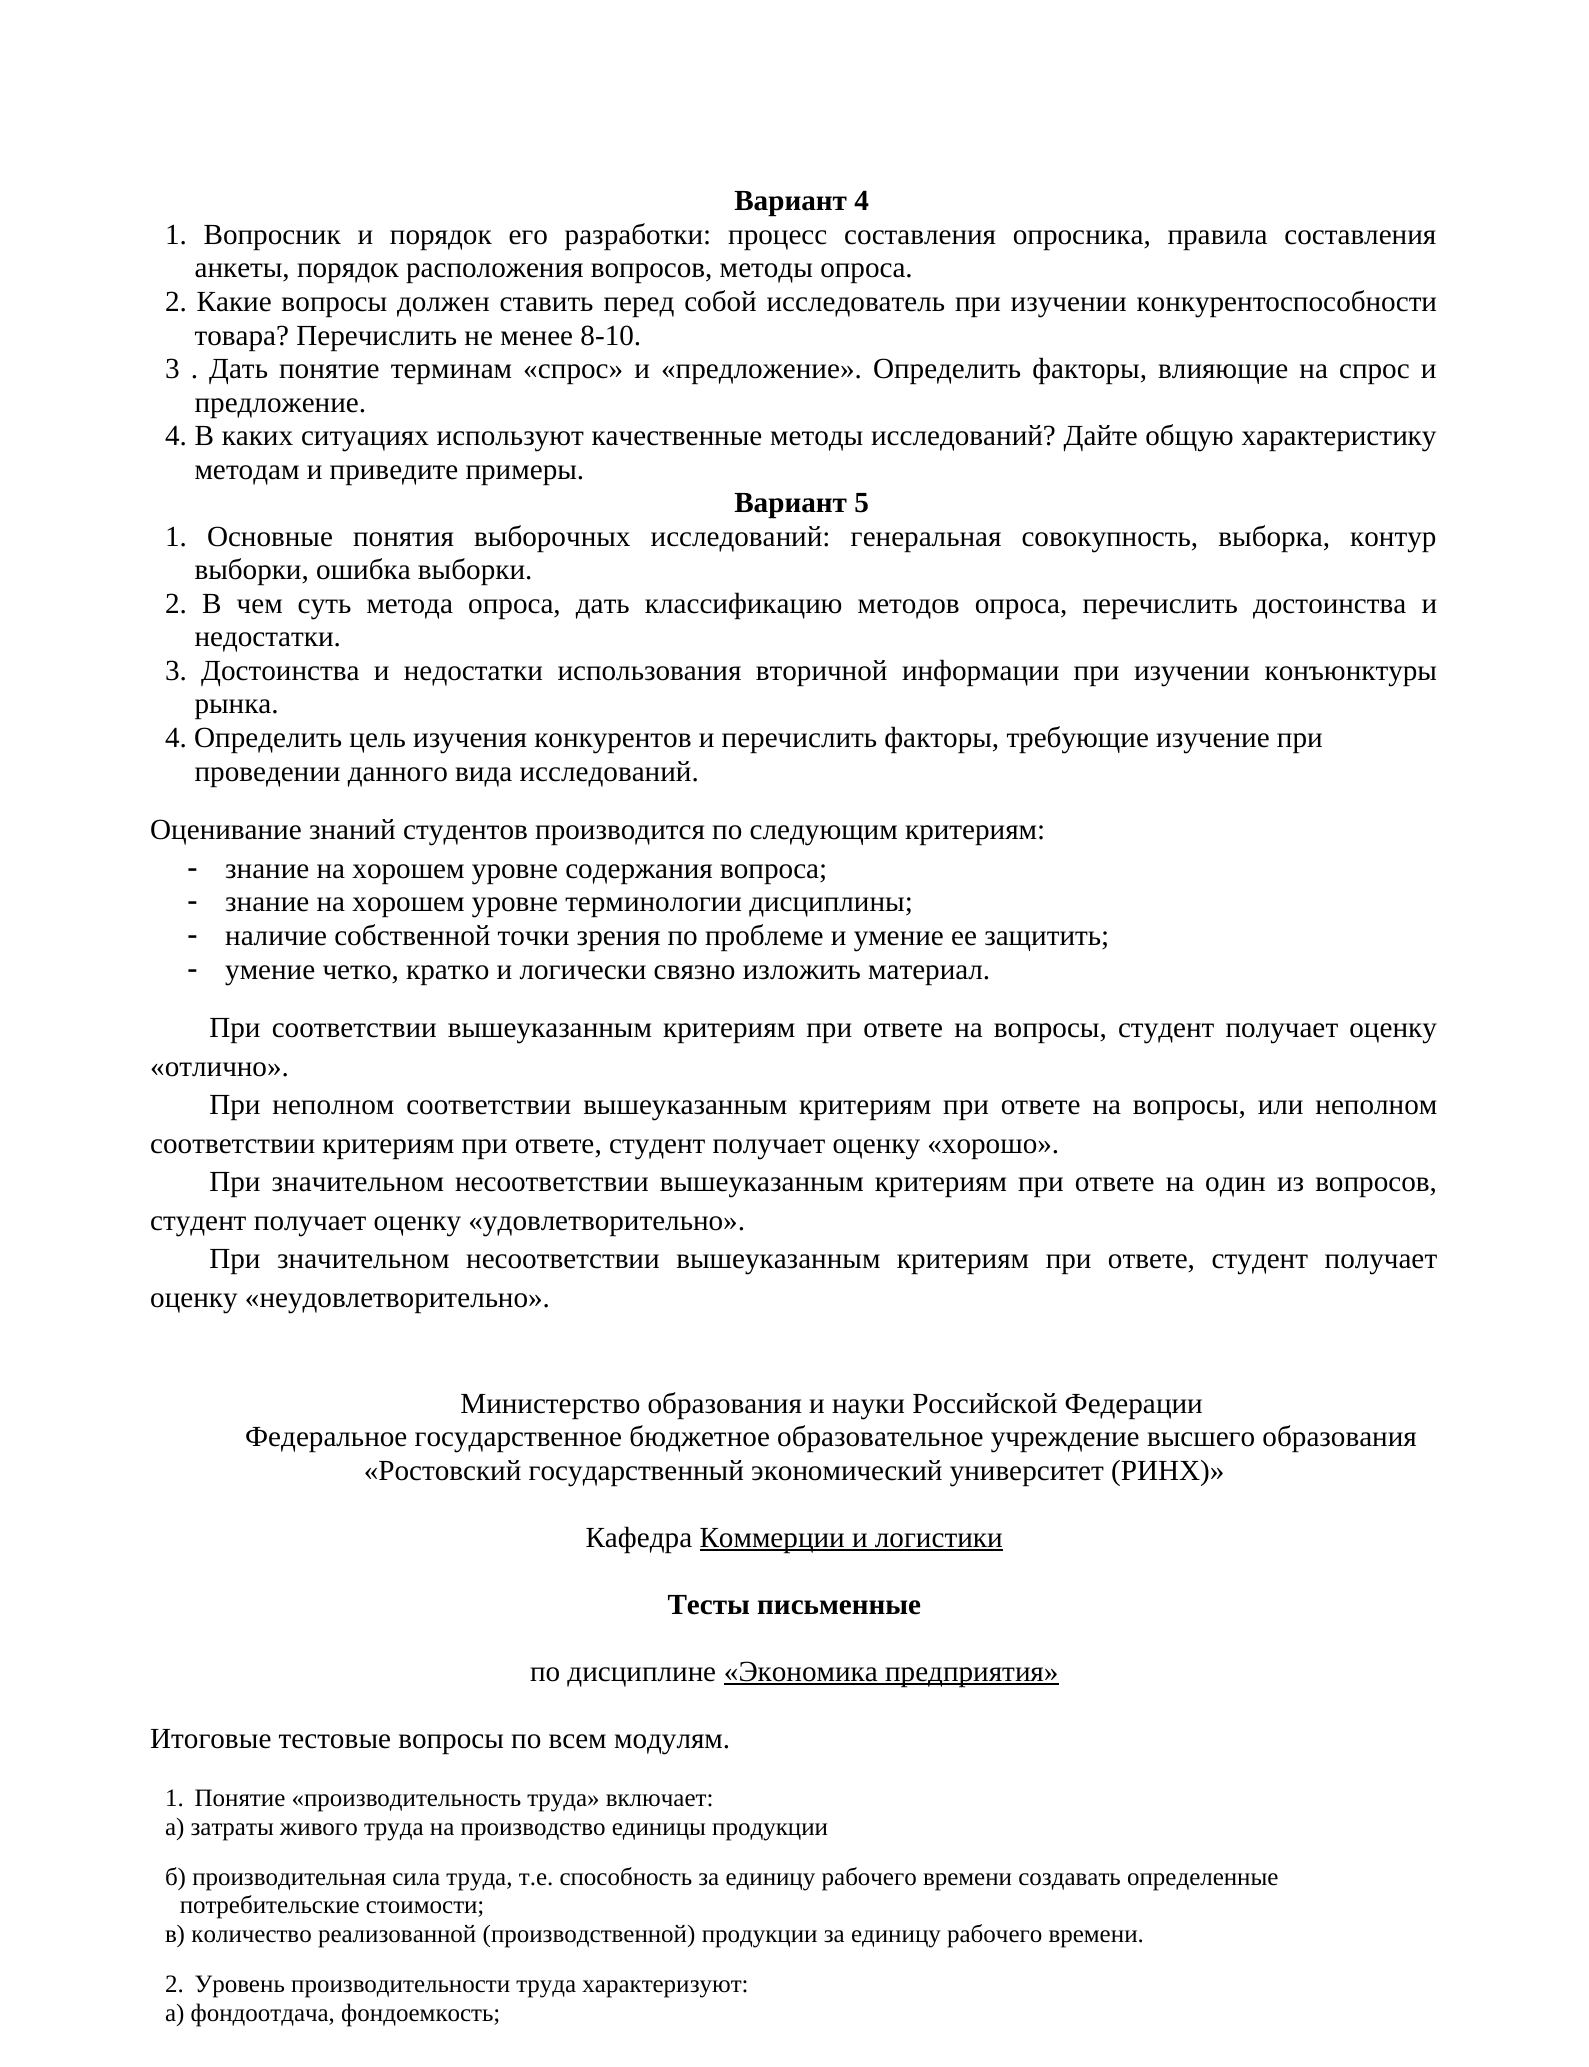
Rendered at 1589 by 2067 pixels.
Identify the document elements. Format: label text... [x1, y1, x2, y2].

list Уровень производительности труда характеризуют: [165, 1969, 1438, 1998]
text Оценивание знаний студентов производится по следующим критериям: [150, 812, 1438, 846]
text по дисциплине «Экономика предприятия» [150, 1654, 1438, 1688]
text а) затраты живого труда на производство единицы продукции [165, 1812, 1438, 1841]
text Федеральное государственное бюджетное образовательное учреждение высшего образования [150, 1419, 1438, 1453]
text а) фондоотдача, фондоемкость; [165, 1998, 1438, 2026]
text При соответствии вышеуказанным критериям при ответе на вопросы, студент получает оценку «отлично». [150, 1010, 1438, 1082]
text в) количество реализованной (производственной) продукции за единицу рабочего времени. [165, 1919, 1438, 1948]
text Вариант 5 [165, 485, 1438, 519]
text При значительном несоответствии вышеуказанным критериям при ответе на один из вопросов, студент получает оценку «удовлетворительно». [150, 1164, 1438, 1237]
text Итоговые тестовые вопросы по всем модулям. [150, 1721, 1438, 1755]
text 3 . Дать понятие терминам «спрос» и «предложение». Определить факторы, влияющие на спрос и предложение. [165, 351, 1438, 418]
text 4. Определить цель изучения конкурентов и перечислить факторы, требующие изучение при проведении данного вида исследований. [165, 720, 1438, 787]
text Кафедра Коммерции и логистики [150, 1520, 1438, 1553]
text 1. Вопросник и порядок его разработки: процесс составления опросника, правила составления анкеты, порядок расположения вопросов, методы опроса. [165, 217, 1438, 284]
text «Ростовский государственный экономический университет (РИНХ)» [150, 1453, 1438, 1486]
list знание на хорошем уровне содержания вопроса; [187, 851, 1438, 884]
text 1. Основные понятия выборочных исследований: генеральная совокупность, выборка, контур выборки, ошибка выборки. [165, 519, 1438, 586]
list Понятие «производительность труда» включает: [165, 1783, 1438, 1812]
text Вариант 4 [165, 183, 1438, 217]
text 2. Какие вопросы должен ставить перед собой исследователь при изучении конкурентоспособности товара? Перечислить не менее 8-10. [165, 284, 1438, 351]
text 3. Достоинства и недостатки использования вторичной информации при изучении конъюнктуры рынка. [165, 653, 1438, 720]
text При неполном соответствии вышеуказанным критериям при ответе на вопросы, или неполном соответствии критериям при ответе, студент получает оценку «хорошо». [150, 1087, 1438, 1159]
text При значительном несоответствии вышеуказанным критериям при ответе, студент получает оценку «неудовлетворительно». [150, 1242, 1438, 1314]
list умение четко, кратко и логически связно изложить материал. [187, 952, 1438, 985]
text Министерство образования и науки Российской Федерации [150, 1386, 1438, 1419]
text 4. В каких ситуациях используют качественные методы исследований? Дайте общую характеристику методам и приведите примеры. [165, 418, 1438, 485]
text Тесты письменные [150, 1587, 1438, 1621]
list наличие собственной точки зрения по проблеме и умение ее защитить; [187, 918, 1438, 952]
list знание на хорошем уровне терминологии дисциплины; [187, 884, 1438, 918]
text б) производительная сила труда, т.е. способность за единицу рабочего времени создавать определенные потребительские стоимости; [165, 1862, 1438, 1919]
text 2. В чем суть метода опроса, дать классификацию методов опроса, перечислить достоинства и недостатки. [165, 586, 1438, 653]
